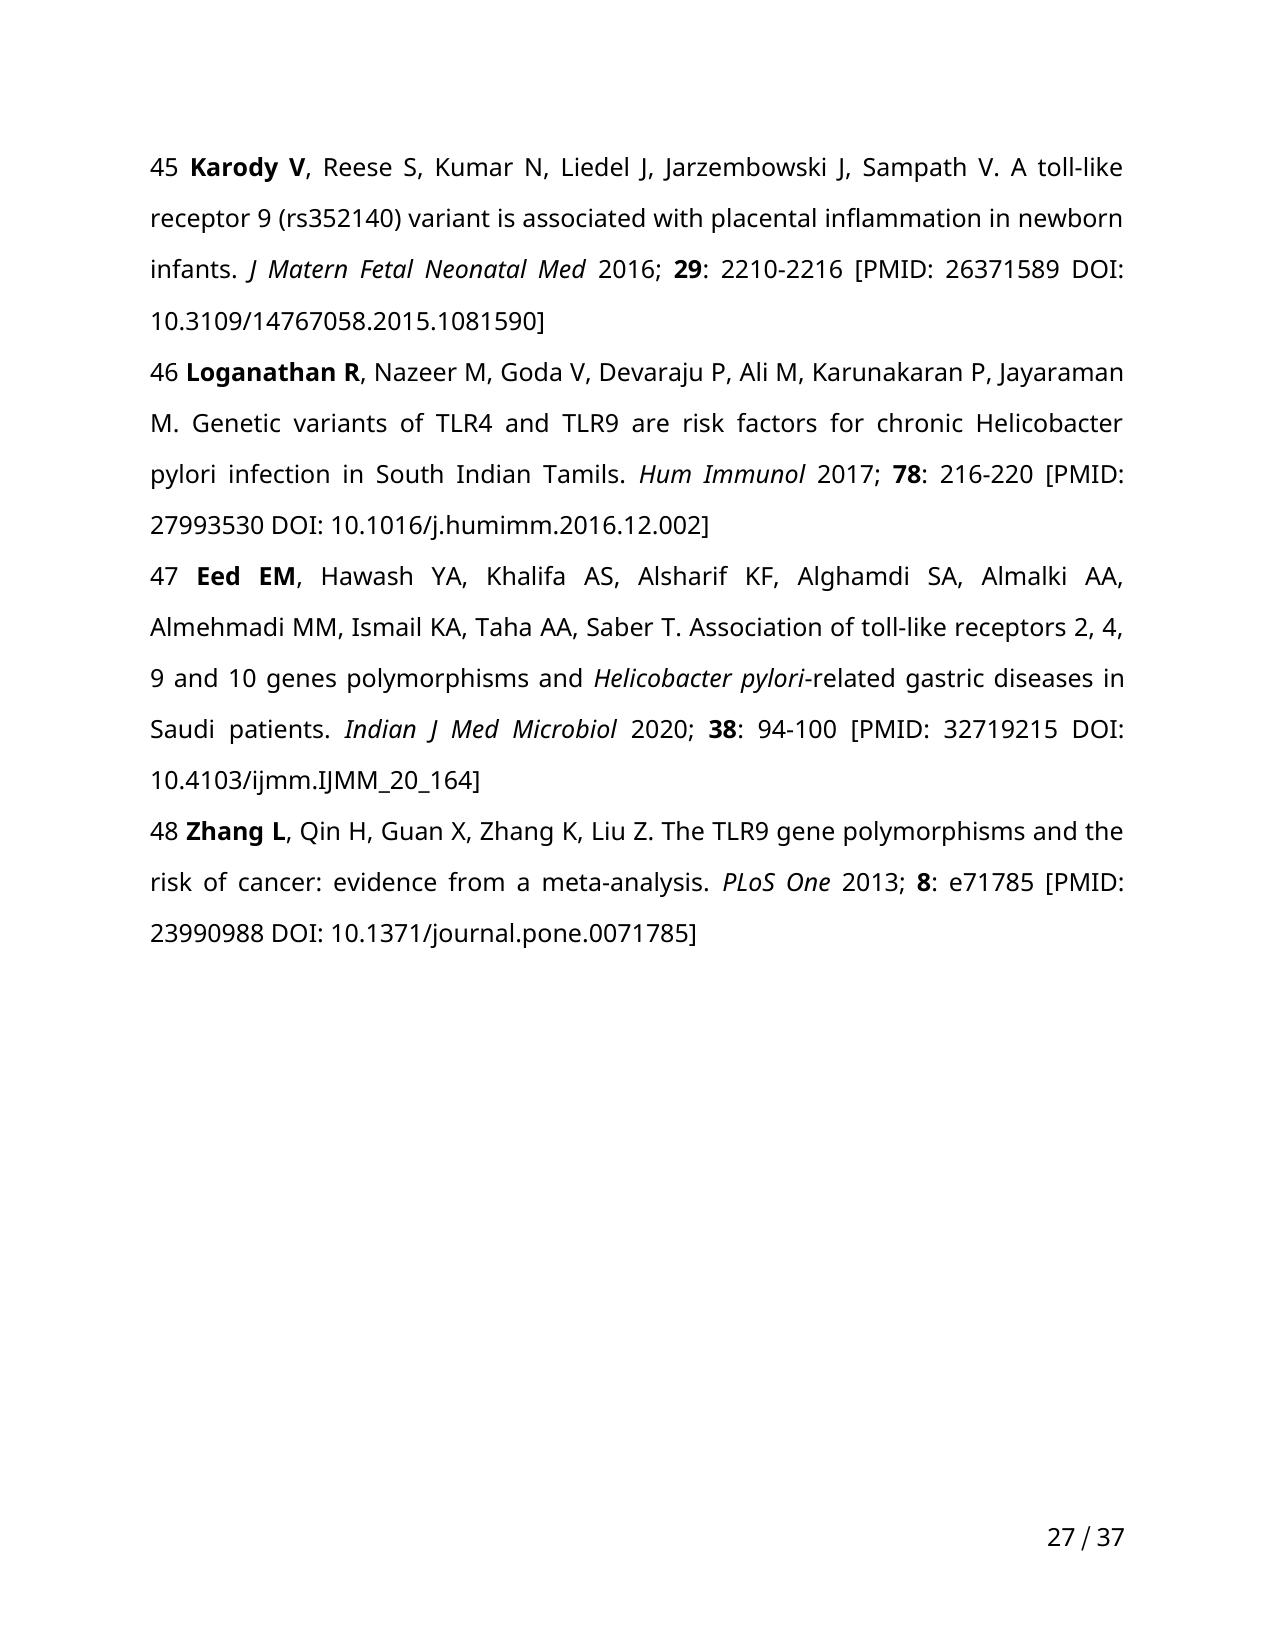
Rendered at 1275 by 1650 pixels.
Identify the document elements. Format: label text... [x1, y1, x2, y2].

text 47 Eed EM, Hawash YA, Khalifa AS, Alsharif KF, Alghamdi SA, Almalki AA, Almehmadi MM, Ismail KA, Taha AA, Saber T. Association of toll-like receptors 2, 4, 9 and 10 genes polymorphisms and Helicobacter pylori-related gastric diseases in Saudi patients. Indian J Med Microbiol 2020; 38: 94-100 [PMID: 32719215 DOI: 10.4103/ijmm.IJMM_20_164] [150, 558, 1125, 797]
text 46 Loganathan R, Nazeer M, Goda V, Devaraju P, Ali M, Karunakaran P, Jayaraman M. Genetic variants of TLR4 and TLR9 are risk factors for chronic Helicobacter pylori infection in South Indian Tamils. Hum Immunol 2017; 78: 216-220 [PMID: 27993530 DOI: 10.1016/j.humimm.2016.12.002] [150, 354, 1125, 541]
text 48 Zhang L, Qin H, Guan X, Zhang K, Liu Z. The TLR9 gene polymorphisms and the risk of cancer: evidence from a meta-analysis. PLoS One 2013; 8: e71785 [PMID: 23990988 DOI: 10.1371/journal.pone.0071785] [150, 813, 1125, 950]
text 45 Karody V, Reese S, Kumar N, Liedel J, Jarzembowski J, Sampath V. A toll-like receptor 9 (rs352140) variant is associated with placental inflammation in newborn infants. J Matern Fetal Neonatal Med 2016; 29: 2210-2216 [PMID: 26371589 DOI: 10.3109/14767058.2015.1081590] [150, 150, 1125, 337]
